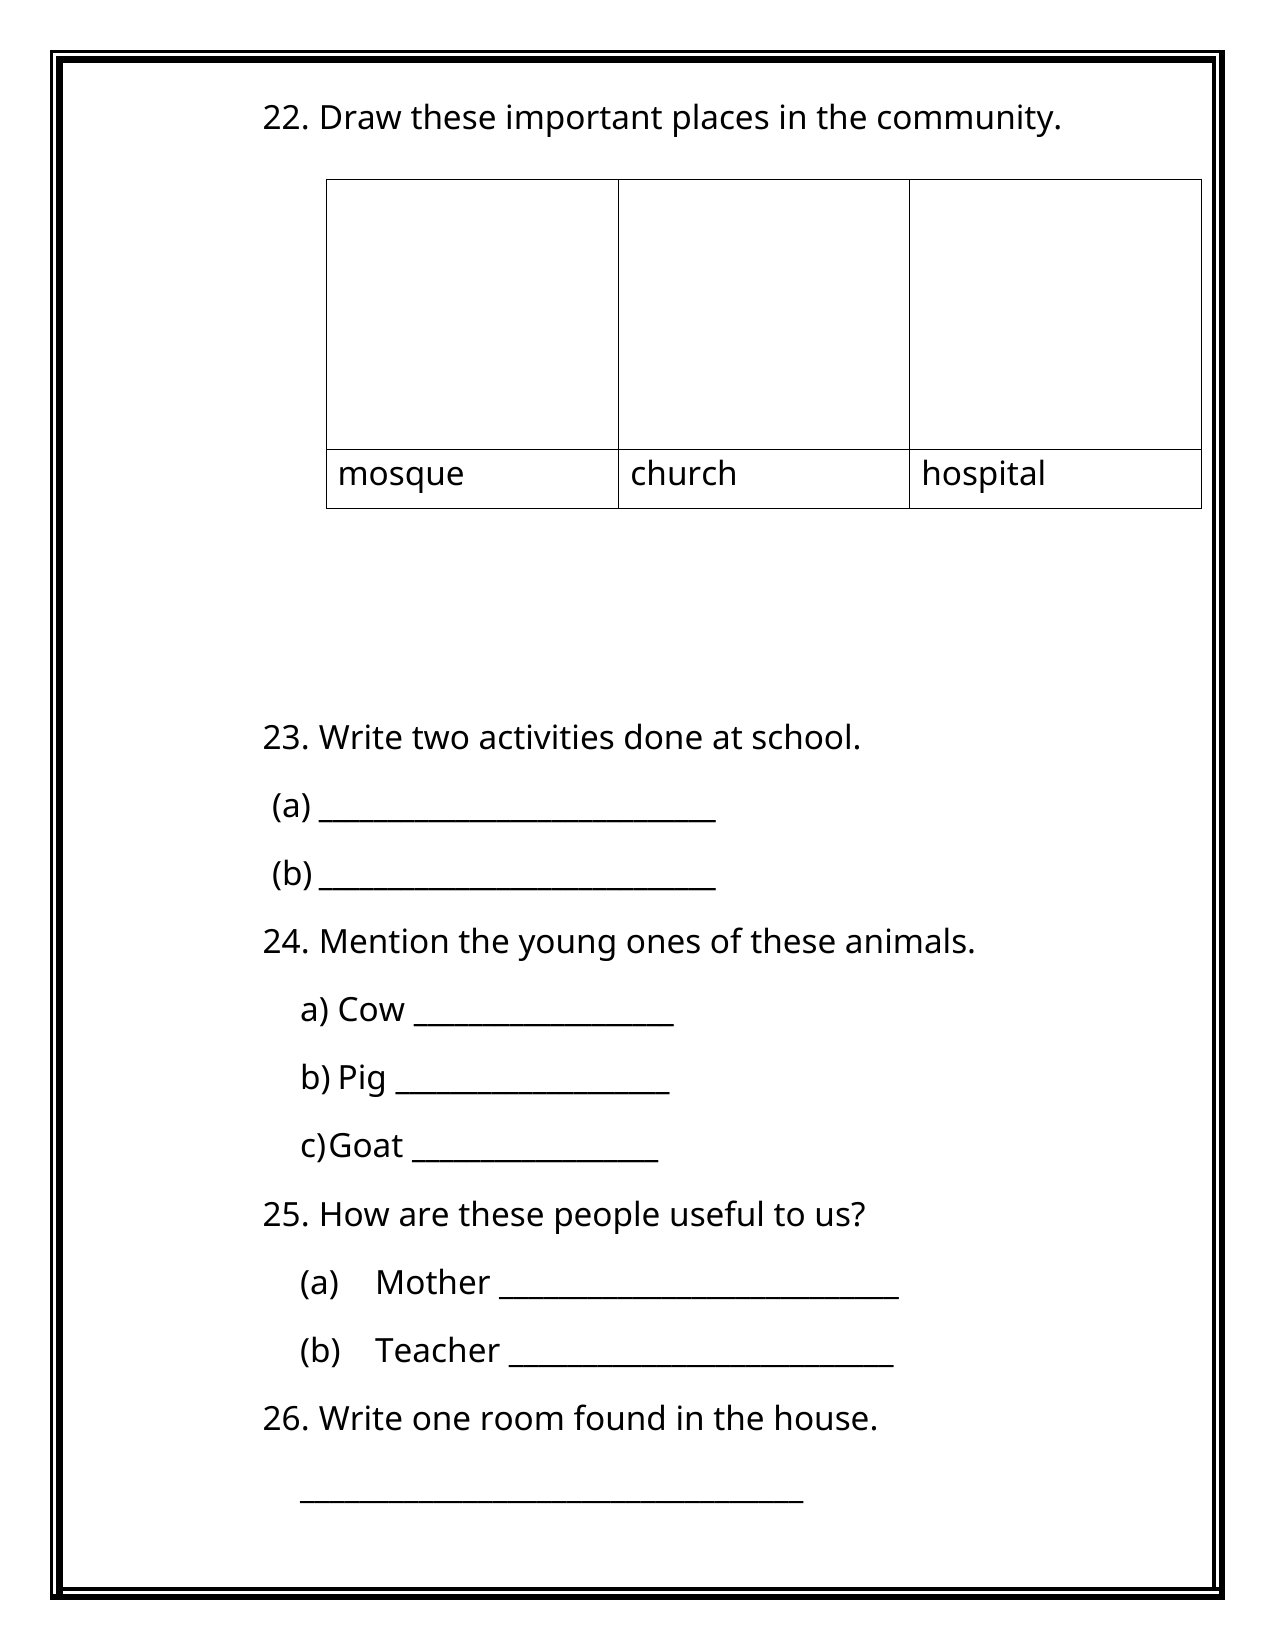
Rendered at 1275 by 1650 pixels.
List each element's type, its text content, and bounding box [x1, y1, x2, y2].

list Goat __________________ [300, 1122, 1191, 1168]
table_cell church [619, 450, 909, 508]
list Mention the young ones of these animals. [262, 918, 1191, 963]
list Write two activities done at school. [262, 713, 1191, 759]
list __________________________________ [300, 1463, 1191, 1508]
table_header [619, 180, 909, 448]
list How are these people useful to us? [262, 1190, 1191, 1236]
list _____________________________ [272, 850, 1191, 895]
table_cell mosque [327, 450, 618, 508]
list Teacher __________________________ [300, 1327, 1191, 1372]
list Pig ____________________ [300, 1054, 1191, 1099]
list Cow ___________________ [300, 986, 1191, 1031]
list _____________________________ [272, 782, 1191, 827]
list Draw these important places in the community. [262, 94, 1191, 139]
table_cell hospital [910, 450, 1201, 508]
list Mother ___________________________ [300, 1258, 1191, 1304]
table_header [327, 180, 618, 448]
list Write one room found in the house. [262, 1395, 1191, 1440]
table_header [910, 180, 1201, 448]
